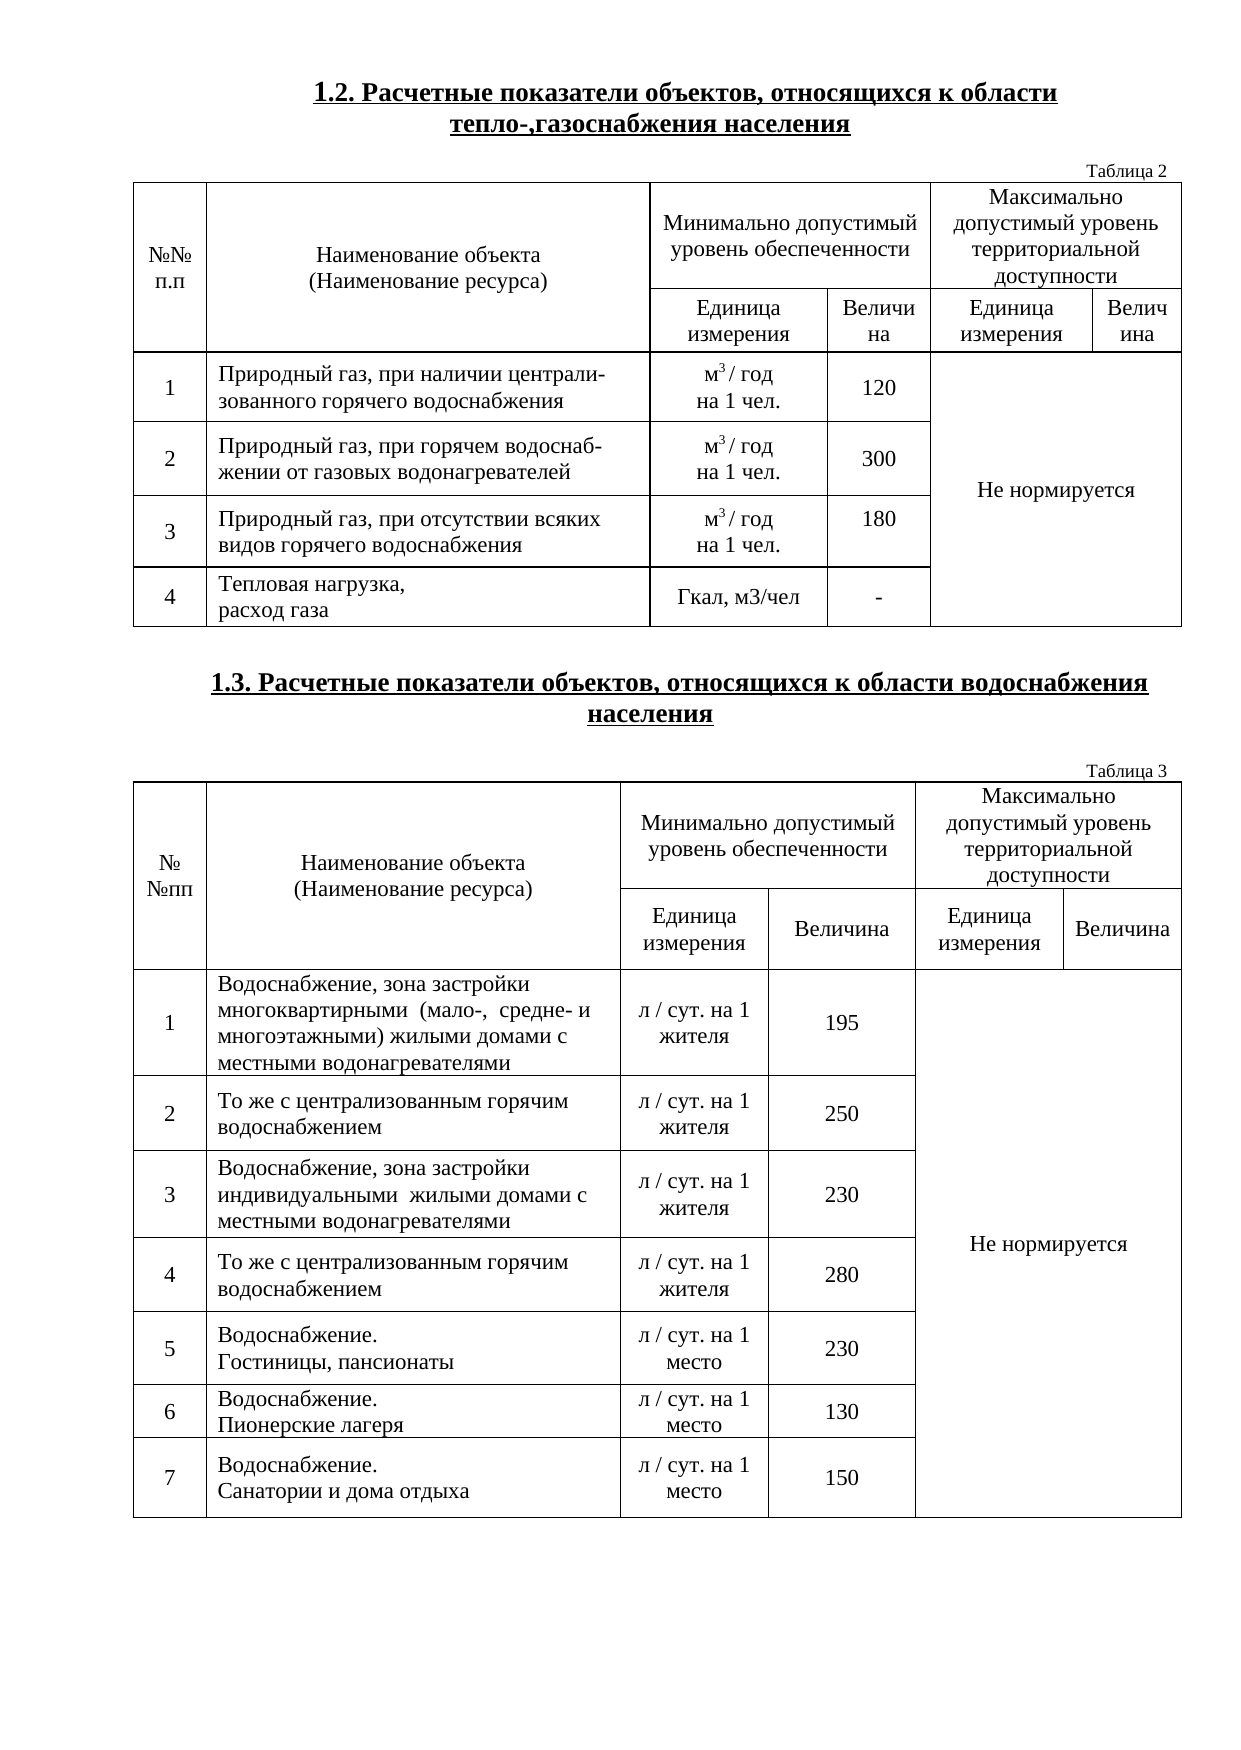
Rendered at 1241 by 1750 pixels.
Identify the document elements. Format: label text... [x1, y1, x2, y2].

table_cell л / сут. на 1 место [621, 1312, 768, 1383]
table_cell 2 [134, 422, 206, 494]
table_cell л / сут. на 1 жителя [621, 970, 768, 1075]
table_cell 280 [769, 1238, 915, 1311]
table_cell То же с централизованным горячим водоснабжением [207, 1076, 620, 1150]
table_cell л / сут. на 1 жителя [621, 1238, 768, 1311]
table_cell Водоснабжение. Гостиницы, пансионаты [207, 1312, 620, 1383]
text 1.2. Расчетные показатели объектов, относящихся к области тепло-,газоснабжения населения [133, 74, 1167, 138]
table_cell л / сут. на 1 жителя [621, 1076, 768, 1150]
table_cell 230 [769, 1151, 915, 1237]
table_cell м3 / год на 1 чел. [651, 353, 827, 421]
table_cell 4 [134, 1238, 206, 1311]
table_cell Гкал, м3/чел [651, 568, 827, 626]
table_cell Величина [1064, 889, 1181, 969]
table_cell Не нормируется [931, 353, 1181, 626]
table_cell - [828, 568, 930, 626]
table_cell 5 [134, 1312, 206, 1383]
table_cell Единица измерения [651, 289, 827, 351]
table_cell л / сут. на 1 место [621, 1438, 768, 1517]
table_header Максимально допустимый уровень территориальной доступности [916, 783, 1181, 888]
table_cell 250 [769, 1076, 915, 1150]
table_cell Природный газ, при отсутствии всяких видов горячего водоснабжения [207, 496, 649, 566]
table_cell л / сут. на 1 жителя [621, 1151, 768, 1237]
table_cell Единица измерения [931, 289, 1092, 351]
table_cell Природный газ, при наличии централи-зованного горячего водоснабжения [207, 353, 649, 421]
table_cell Величина [828, 289, 930, 351]
table_cell л / сут. на 1 место [621, 1385, 768, 1437]
table_cell Водоснабжение, зона застройки индивидуальными жилыми домами с местными водонагревателями [207, 1151, 620, 1237]
table_cell Единица измерения [916, 889, 1063, 969]
table_header №№ п.п [134, 183, 206, 351]
table_cell м3 / год на 1 чел. [651, 422, 827, 494]
text Таблица 3 [133, 760, 1167, 781]
table_cell 300 [828, 422, 930, 494]
table_cell м3 / год на 1 чел. [651, 496, 827, 566]
table_header №№пп [134, 783, 206, 969]
table_cell 7 [134, 1438, 206, 1517]
table_cell 230 [769, 1312, 915, 1383]
table_header Наименование объекта (Наименование ресурса) [207, 183, 649, 351]
text Таблица 2 [133, 160, 1167, 182]
table_cell Не нормируется [916, 970, 1181, 1517]
table_cell Водоснабжение, зона застройки многоквартирными (мало-, средне- и многоэтажными) жилыми домами с местными водонагревателями [207, 970, 620, 1075]
table_cell Водоснабжение. Пионерские лагеря [207, 1385, 620, 1437]
table_cell Тепловая нагрузка, расход газа [207, 568, 649, 626]
table_cell 3 [134, 496, 206, 566]
table_cell Водоснабжение. Санатории и дома отдыха [207, 1438, 620, 1517]
table_cell Величина [1093, 289, 1181, 351]
table_cell 2 [134, 1076, 206, 1150]
table_cell 150 [769, 1438, 915, 1517]
table_cell 180 [828, 496, 930, 566]
table_cell 3 [134, 1151, 206, 1237]
table_cell 1 [134, 970, 206, 1075]
table_cell 120 [828, 353, 930, 421]
table_cell Величина [769, 889, 915, 969]
table_cell 6 [134, 1385, 206, 1437]
table_cell 1 [134, 353, 206, 421]
table_header Минимально допустимый уровень обеспеченности [651, 183, 930, 288]
table_header Минимально допустимый уровень обеспеченности [621, 783, 915, 888]
table_cell 4 [134, 568, 206, 626]
table_header Наименование объекта (Наименование ресурса) [207, 783, 620, 969]
text 1.3. Расчетные показатели объектов, относящихся к области водоснабжения населения [133, 666, 1167, 729]
table_header Максимально допустимый уровень территориальной доступности [931, 183, 1181, 288]
table_cell То же с централизованным горячим водоснабжением [207, 1238, 620, 1311]
table_cell Единица измерения [621, 889, 768, 969]
table_cell 130 [769, 1385, 915, 1437]
table_cell 195 [769, 970, 915, 1075]
table_cell Природный газ, при горячем водоснаб-жении от газовых водонагревателей [207, 422, 649, 494]
